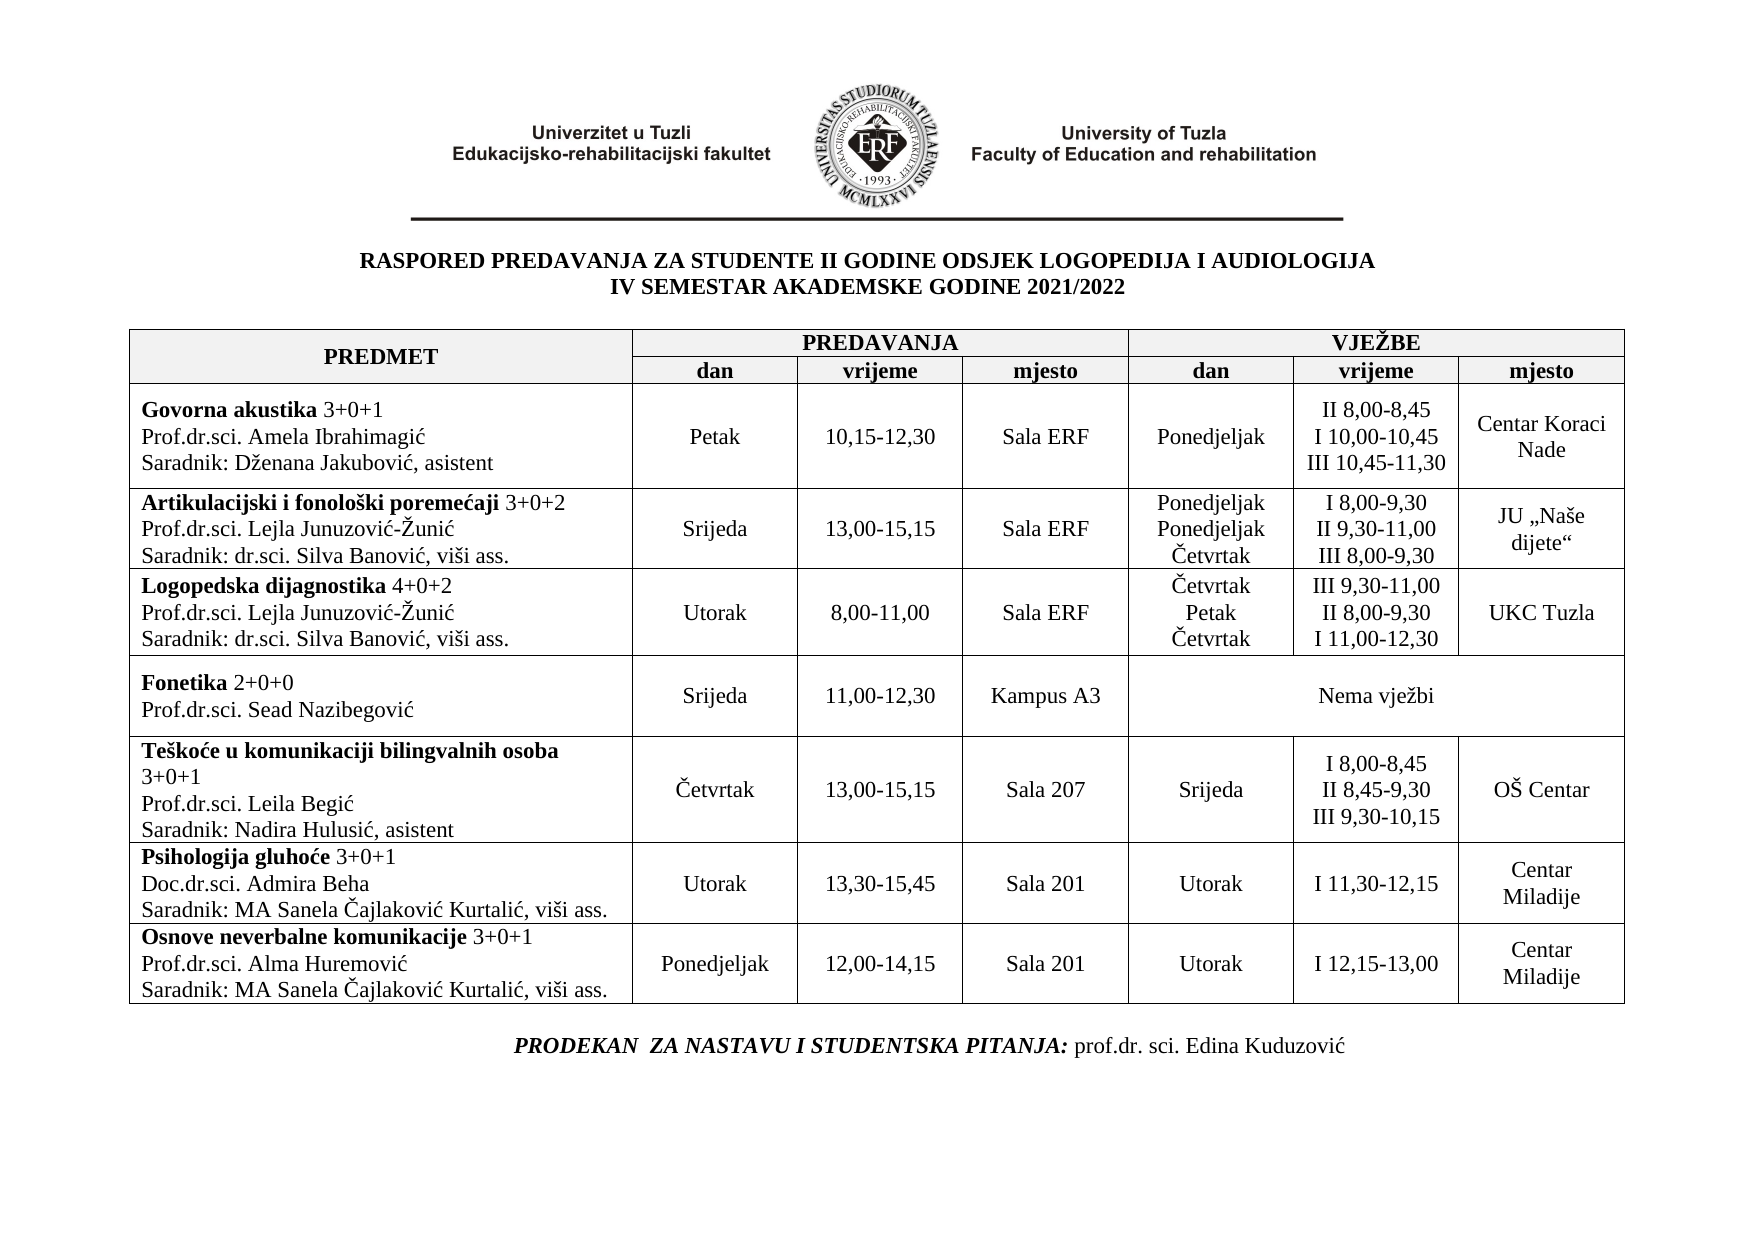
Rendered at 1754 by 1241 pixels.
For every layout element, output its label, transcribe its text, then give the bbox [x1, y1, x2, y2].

table_cell 10,15-12,30 [798, 384, 962, 488]
table_cell Sala 201 [963, 924, 1128, 1002]
table_header PREDAVANJA [633, 330, 1128, 356]
table_cell Psihologija gluhoće 3+0+1 Doc.dr.sci. Admira Beha Saradnik: MA Sanela Čajlaković Kurtalić, viši ass. [130, 843, 632, 922]
table_cell I 8,00-8,45 II 8,45-9,30 III 9,30-10,15 [1294, 737, 1458, 842]
table_cell Utorak [633, 843, 797, 922]
table_cell OŠ Centar [1459, 737, 1624, 842]
table_cell Artikulacijski i fonološki poremećaji 3+0+2 Prof.dr.sci. Lejla Junuzović-Žunić Saradnik: dr.sci. Silva Banović, viši ass. [130, 489, 632, 568]
table_cell I 8,00-9,30 II 9,30-11,00 III 8,00-9,30 [1294, 489, 1458, 568]
table_cell Srijeda [633, 489, 797, 568]
table_cell Fonetika 2+0+0 Prof.dr.sci. Sead Nazibegović [130, 656, 632, 736]
table_cell Nema vježbi [1129, 656, 1624, 736]
table_header VJEŽBE [1129, 330, 1624, 356]
table_cell Centar Miladije [1459, 924, 1624, 1002]
table_cell Utorak [1129, 924, 1293, 1002]
table_cell JU „Naše dijete“ [1459, 489, 1624, 568]
table_cell Sala 207 [963, 737, 1128, 842]
table_cell Četvrtak Petak Četvrtak [1129, 569, 1293, 654]
table_cell I 11,30-12,15 [1294, 843, 1458, 922]
table_cell Četvrtak [633, 737, 797, 842]
table_cell Srijeda [1129, 737, 1293, 842]
table_cell 11,00-12,30 [798, 656, 962, 736]
table_cell Ponedjeljak [1129, 384, 1293, 488]
table_cell Sala ERF [963, 569, 1128, 654]
table_cell II 8,00-8,45 I 10,00-10,45 III 10,45-11,30 [1294, 384, 1458, 488]
table_cell dan [1129, 357, 1293, 383]
table_cell 13,00-15,15 [798, 737, 962, 842]
table_cell Kampus A3 [963, 656, 1128, 736]
table_cell Ponedjeljak [633, 924, 797, 1002]
table_cell Sala ERF [963, 384, 1128, 488]
table_cell Osnove neverbalne komunikacije 3+0+1 Prof.dr.sci. Alma Huremović Saradnik: MA Sanela Čajlaković Kurtalić, viši ass. [130, 924, 632, 1002]
table_cell Teškoće u komunikaciji bilingvalnih osoba 3+0+1 Prof.dr.sci. Leila Begić Saradnik: Nadira Hulusić, asistent [130, 737, 632, 842]
table_cell I 12,15-13,00 [1294, 924, 1458, 1002]
table_cell Ponedjeljak Ponedjeljak Četvrtak [1129, 489, 1293, 568]
table_cell mjesto [963, 357, 1128, 383]
text PRODEKAN ZA NASTAVU I STUDENTSKA PITANJA: prof.dr. sci. Edina Kuduzović [148, 1032, 1711, 1059]
subtitle RASPORED PREDAVANJA ZA STUDENTE II GODINE ODSJEK LOGOPEDIJA I AUDIOLOGIJA [148, 247, 1588, 273]
picture [410, 73, 1344, 221]
table_cell vrijeme [1294, 357, 1458, 383]
table_header PREDMET [130, 330, 632, 383]
table_cell Logopedska dijagnostika 4+0+2 Prof.dr.sci. Lejla Junuzović-Žunić Saradnik: dr.sci. Silva Banović, viši ass. [130, 569, 632, 654]
table_cell Utorak [633, 569, 797, 654]
table_cell 8,00-11,00 [798, 569, 962, 654]
table_cell mjesto [1459, 357, 1624, 383]
table_cell 13,00-15,15 [798, 489, 962, 568]
table_cell Centar Miladije [1459, 843, 1624, 922]
table_cell Petak [633, 384, 797, 488]
table_cell Govorna akustika 3+0+1 Prof.dr.sci. Amela Ibrahimagić Saradnik: Dženana Jakubović, asistent [130, 384, 632, 488]
subtitle IV SEMESTAR AKADEMSKE GODINE 2021/2022 [148, 273, 1588, 300]
table_cell Utorak [1129, 843, 1293, 922]
table_cell UKC Tuzla [1459, 569, 1624, 654]
table_cell dan [633, 357, 797, 383]
table_cell Sala ERF [963, 489, 1128, 568]
table_cell Srijeda [633, 656, 797, 736]
table_cell 13,30-15,45 [798, 843, 962, 922]
table_cell vrijeme [798, 357, 962, 383]
table_cell Centar Koraci Nade [1459, 384, 1624, 488]
table_cell 12,00-14,15 [798, 924, 962, 1002]
table_cell Sala 201 [963, 843, 1128, 922]
table_cell III 9,30-11,00 II 8,00-9,30 I 11,00-12,30 [1294, 569, 1458, 654]
